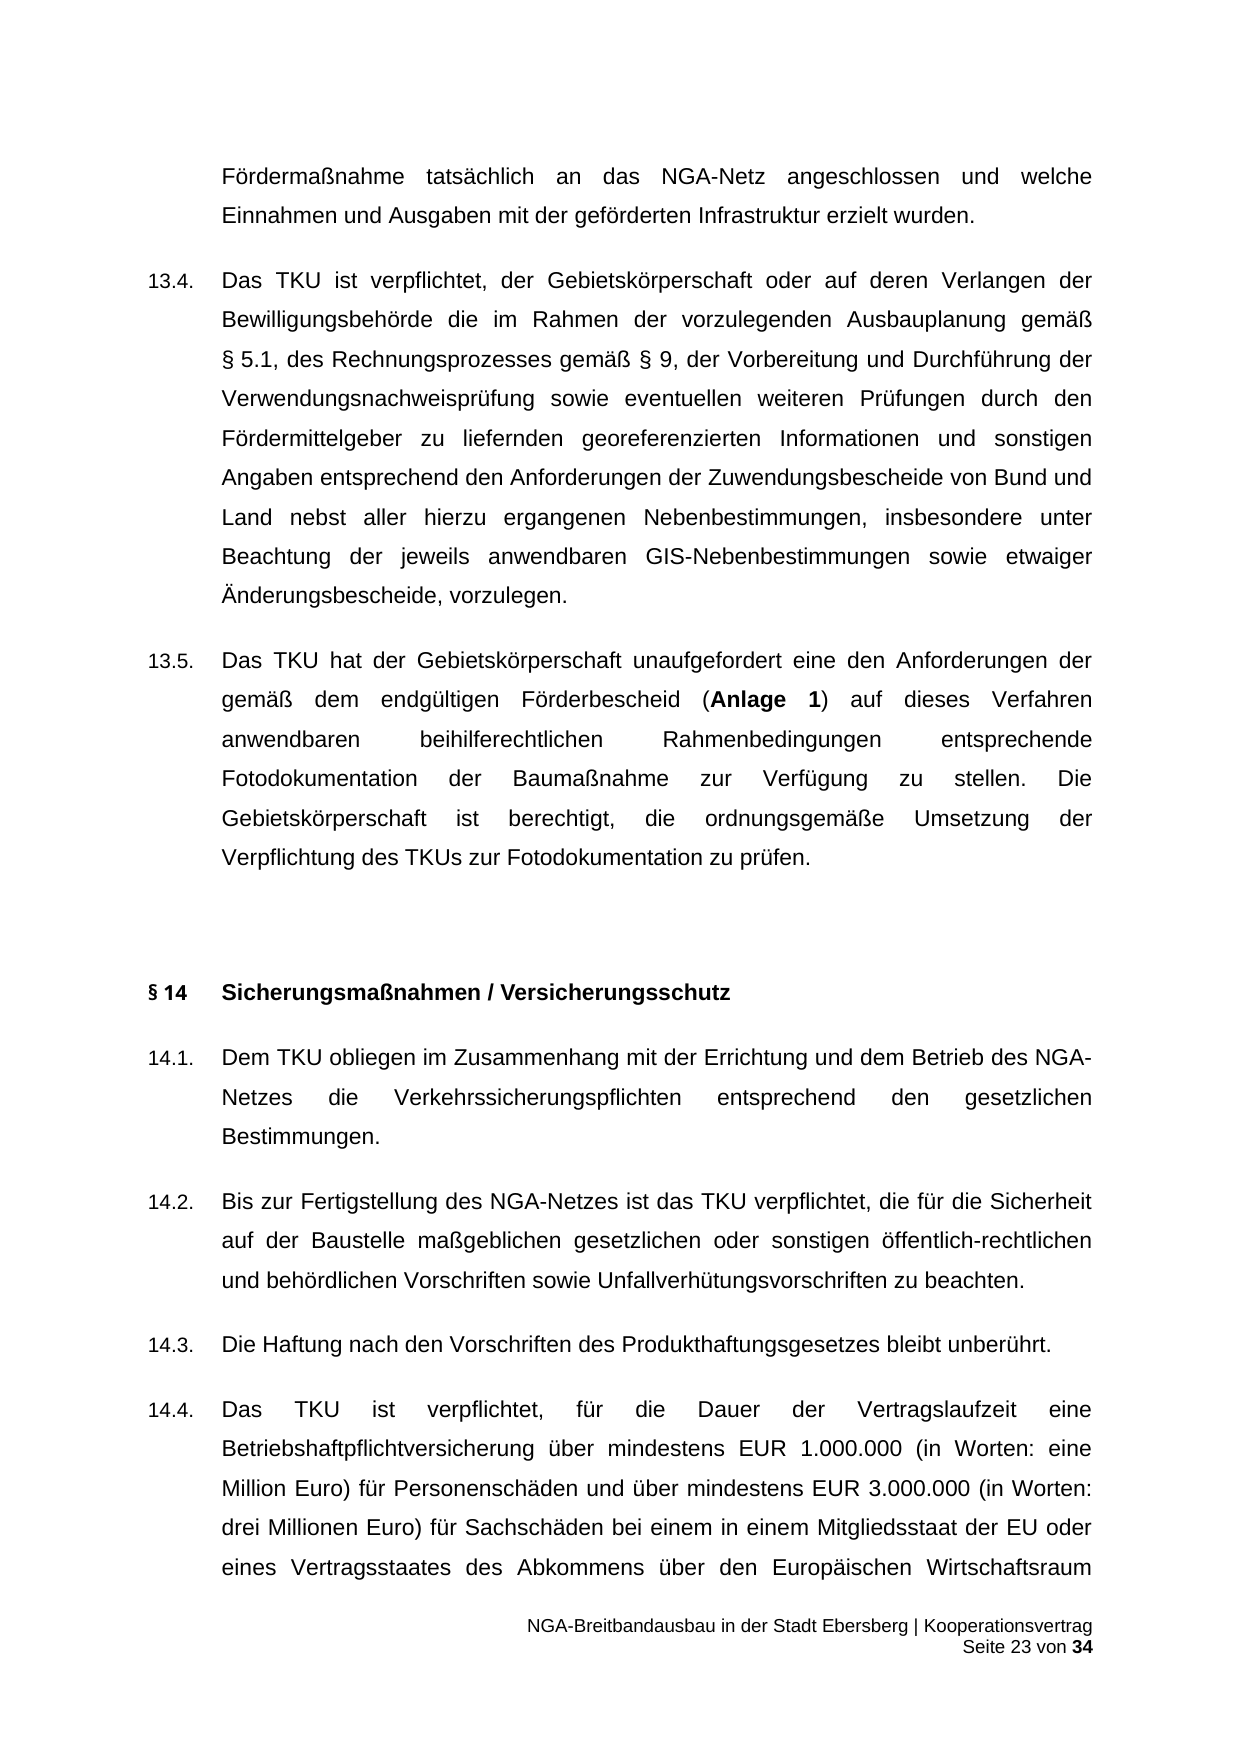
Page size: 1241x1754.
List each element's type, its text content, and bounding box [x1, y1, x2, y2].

text Die Haftung nach den Vorschriften des Produkthaftungsgesetzes bleibt unberührt. [148, 1331, 1093, 1357]
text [148, 1396, 1093, 1580]
text Das TKU hat der Gebietskörperschaft unaufgefordert eine den Anforderungen der gemäß dem endgültigen Förderbescheid (Anlage 1) auf dieses Verfahren anwendbaren beihilferechtlichen Rahmenbedingungen entsprechende Fotodokumentation der Baumaßnahme zur Verfügung zu stellen. Die Gebietskörperschaft ist berechtigt, die ordnungsgemäße Umsetzung der Verpflichtung des TKUs zur Fotodokumentation zu prüfen. [148, 647, 1093, 871]
text Das TKU ist verpflichtet, der Gebietskörperschaft oder auf deren Verlangen der Bewilligungsbehörde die im Rahmen der vorzulegenden Ausbauplanung gemäß § 6.1, des Rechnungsprozesses gemäß § 10, der Vorbereitung und Durchführung der Verwendungsnachweisprüfung sowie eventuellen weiteren Prüfungen durch den Fördermittelgeber zu liefernden georeferenzierten Informationen und sonstigen Angaben entsprechend den Anforderungen der Zuwendungsbescheide von Bund und Land nebst aller hierzu ergangenen Nebenbestimmungen, insbesondere unter Beachtung der jeweils anwendbaren GIS-Nebenbestimmungen sowie etwaiger Änderungsbescheide, vorzulegen. [148, 267, 1093, 609]
subtitle Sicherungsmaßnahmen / Versicherungsschutz [148, 973, 1093, 1007]
text Bis zur Fertigstellung des NGA-Netzes ist das TKU verpflichtet, die für die Sicherheit auf der Baustelle maßgeblichen gesetzlichen oder sonstigen öffentlich-rechtlichen und behördlichen Vorschriften sowie Unfallverhütungsvorschriften zu beachten. [148, 1188, 1093, 1293]
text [148, 163, 1093, 228]
text Dem TKU obliegen im Zusammenhang mit der Errichtung und dem Betrieb des NGA-Netzes die Verkehrssicherungspflichten entsprechend den gesetzlichen Bestimmungen. [148, 1044, 1093, 1149]
